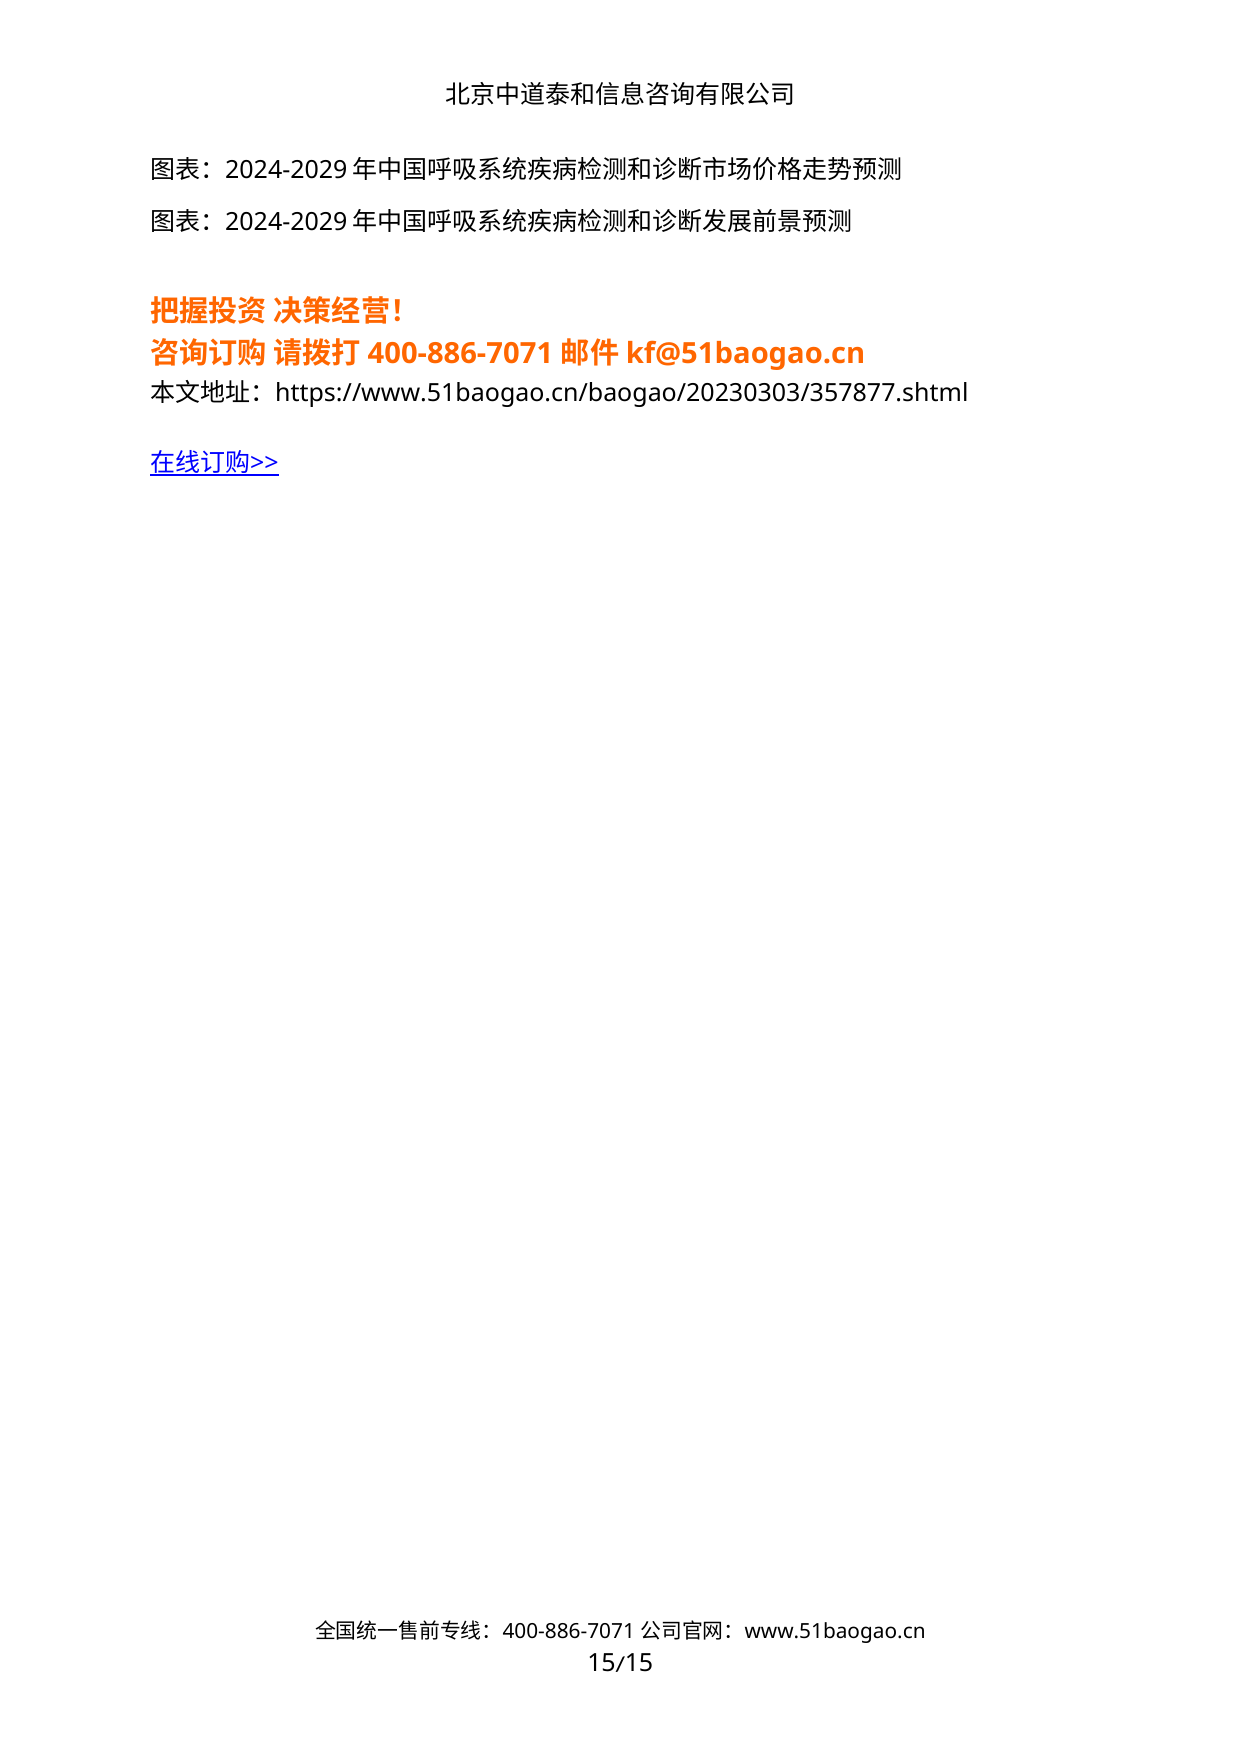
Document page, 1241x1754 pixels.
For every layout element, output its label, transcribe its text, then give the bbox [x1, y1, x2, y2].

text 图表：2024-2029年中国呼吸系统疾病检测和诊断市场价格走势预测 [150, 150, 1090, 186]
text 在线订购>> [150, 409, 1090, 479]
text 图表：2024-2029年中国呼吸系统疾病检测和诊断发展前景预测 [150, 202, 1090, 238]
text 把握投资 决策经营！咨询订购 请拨打 400-886-7071 邮件 kf@51baogao.cn本文地址：https://www.51baogao.cn/baogao/20230303/357877.shtml [150, 254, 1090, 409]
